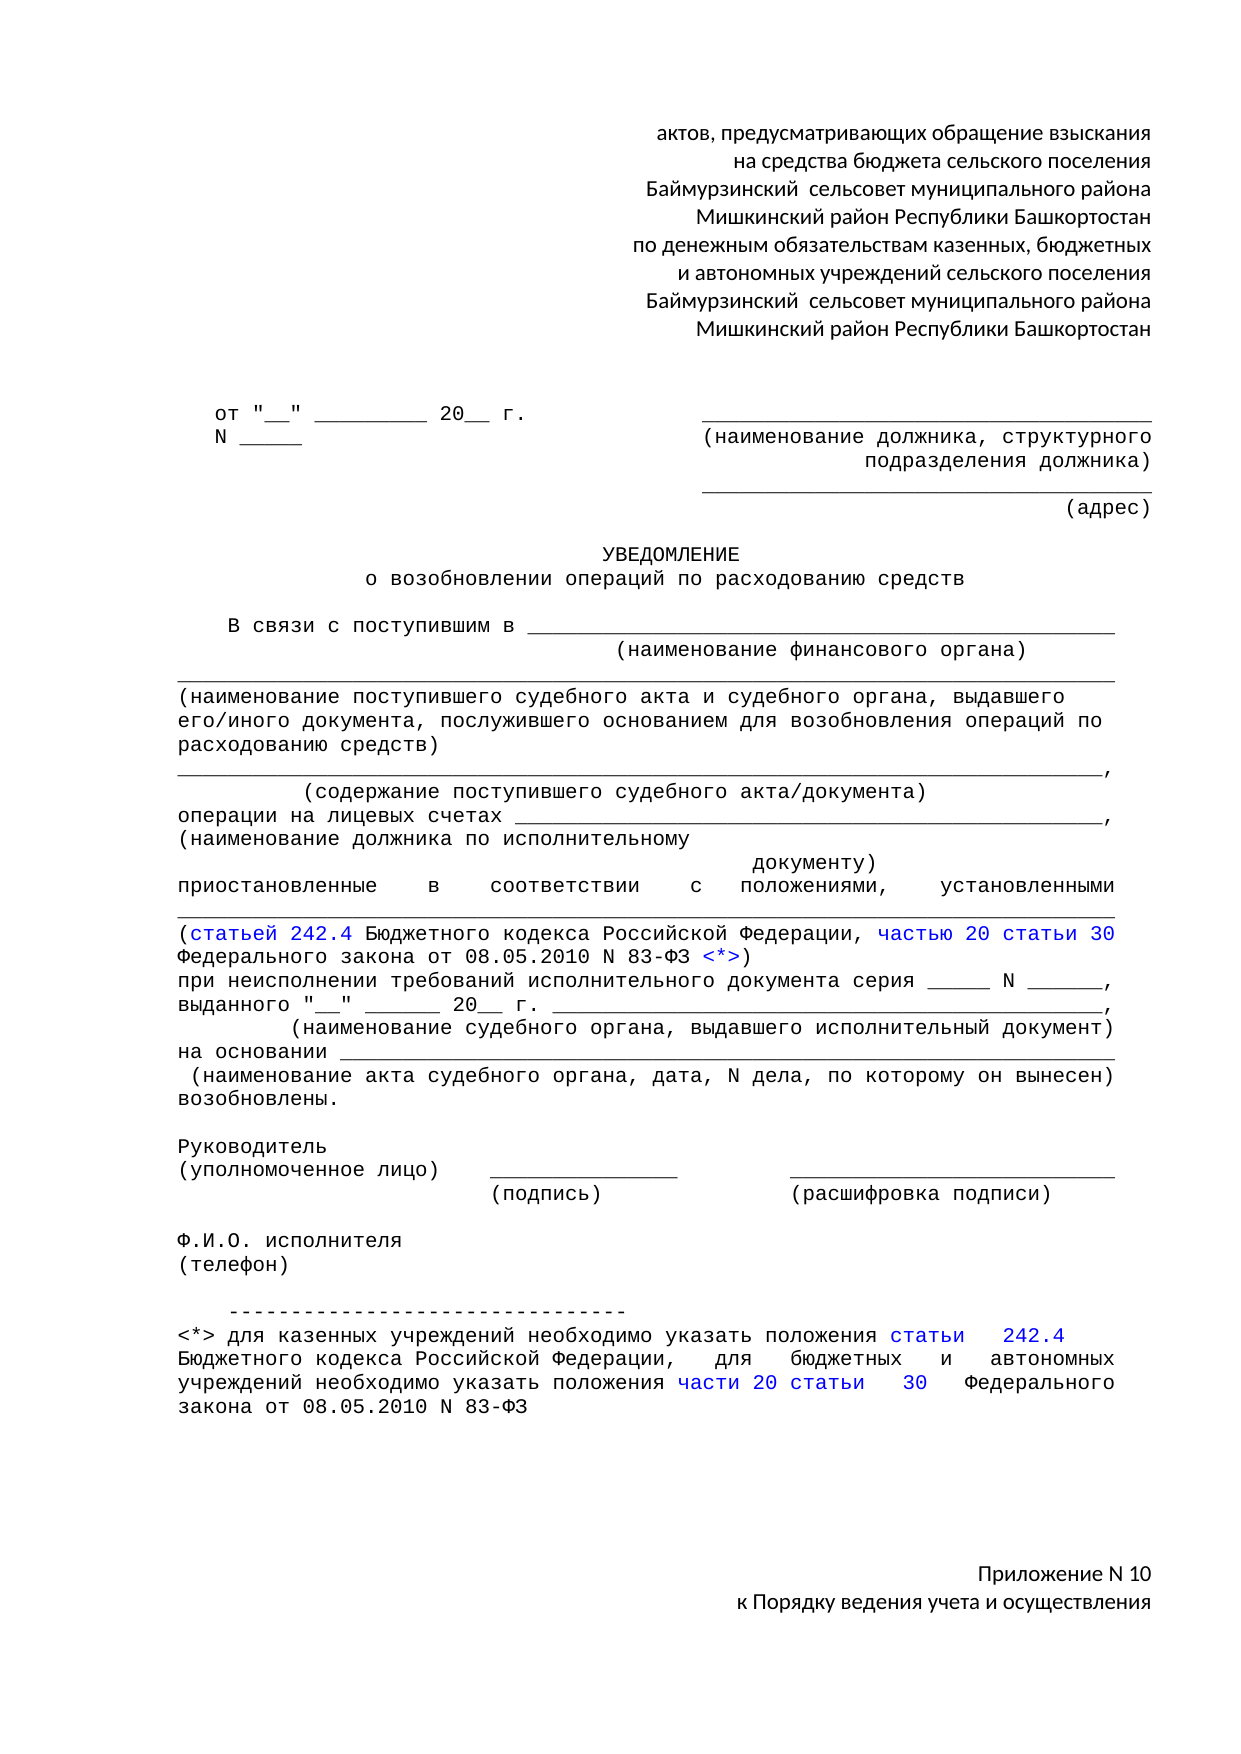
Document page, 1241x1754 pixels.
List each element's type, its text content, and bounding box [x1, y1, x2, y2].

text при неисполнении требований исполнительного документа серия _____ N ______, [177, 970, 1152, 994]
text его/иного документа, послужившего основанием для возобновления операций по [177, 710, 1152, 734]
text Мишкинский район Республики Башкортостан [177, 202, 1152, 230]
text подразделения должника) [177, 450, 1152, 473]
text (наименование акта судебного органа, дата, N дела, по которому он вынесен) [177, 1065, 1152, 1088]
text -------------------------------- [177, 1301, 1152, 1325]
text документу) [177, 852, 1152, 876]
text о возобновлении операций по расходованию средств [177, 568, 1152, 592]
text (наименование финансового органа) [177, 639, 1152, 663]
text УВЕДОМЛЕНИЕ [177, 544, 1152, 568]
text Баймурзинский сельсовет муниципального района [177, 174, 1152, 202]
text (наименование должника по исполнительному [177, 828, 1152, 852]
text к Порядку ведения учета и осуществления [177, 1587, 1152, 1616]
text выданного "__" ______ 20__ г. ____________________________________________, [177, 994, 1152, 1017]
text Приложение N 10 [177, 1559, 1152, 1587]
text (подпись) (расшифровка подписи) [177, 1183, 1152, 1207]
text ___________________________________________________________________________ [177, 663, 1152, 686]
text (телефон) [177, 1254, 1152, 1277]
text от "__" _________ 20__ г. ____________________________________ [177, 403, 1152, 426]
text Руководитель [177, 1136, 1152, 1159]
text __________________________________________________________________________, [177, 757, 1152, 781]
text Федерального закона от 08.05.2010 N 83-ФЗ <*>) [177, 946, 1152, 970]
text Ф.И.О. исполнителя [177, 1230, 1152, 1254]
text (статьей 242.4 Бюджетного кодекса Российской Федерации, частью 20 статьи 30 [177, 923, 1152, 946]
text и автономных учреждений сельского поселения [177, 258, 1152, 286]
text возобновлены. [177, 1088, 1152, 1112]
text операции на лицевых счетах _______________________________________________, [177, 804, 1152, 828]
text N _____ (наименование должника, структурного [177, 426, 1152, 450]
text ___________________________________________________________________________ [177, 899, 1152, 923]
text ____________________________________ [177, 473, 1152, 497]
text (уполномоченное лицо) _______________ __________________________ [177, 1159, 1152, 1183]
text расходованию средств) [177, 734, 1152, 757]
text на основании ______________________________________________________________ [177, 1041, 1152, 1065]
text (содержание поступившего судебного акта/документа) [177, 781, 1152, 804]
text закона от 08.05.2010 N 83-ФЗ [177, 1396, 1152, 1419]
text Баймурзинский сельсовет муниципального района [177, 286, 1152, 314]
text (наименование поступившего судебного акта и судебного органа, выдавшего [177, 686, 1152, 710]
text <*> для казенных учреждений необходимо указать положения статьи 242.4 [177, 1325, 1152, 1348]
text (наименование судебного органа, выдавшего исполнительный документ) [177, 1017, 1152, 1041]
text (адрес) [177, 497, 1152, 521]
text Мишкинский район Республики Башкортостан [177, 314, 1152, 342]
text учреждений необходимо указать положения части 20 статьи 30 Федерального [177, 1372, 1152, 1396]
text приостановленные в соответствии с положениями, установленными [177, 876, 1152, 899]
text на средства бюджета сельского поселения [177, 146, 1152, 174]
text актов, предусматривающих обращение взыскания [177, 118, 1152, 146]
text Бюджетного кодекса Российской Федерации, для бюджетных и автономных [177, 1348, 1152, 1372]
text В связи с поступившим в _______________________________________________ [177, 615, 1152, 639]
text по денежным обязательствам казенных, бюджетных [177, 230, 1152, 258]
